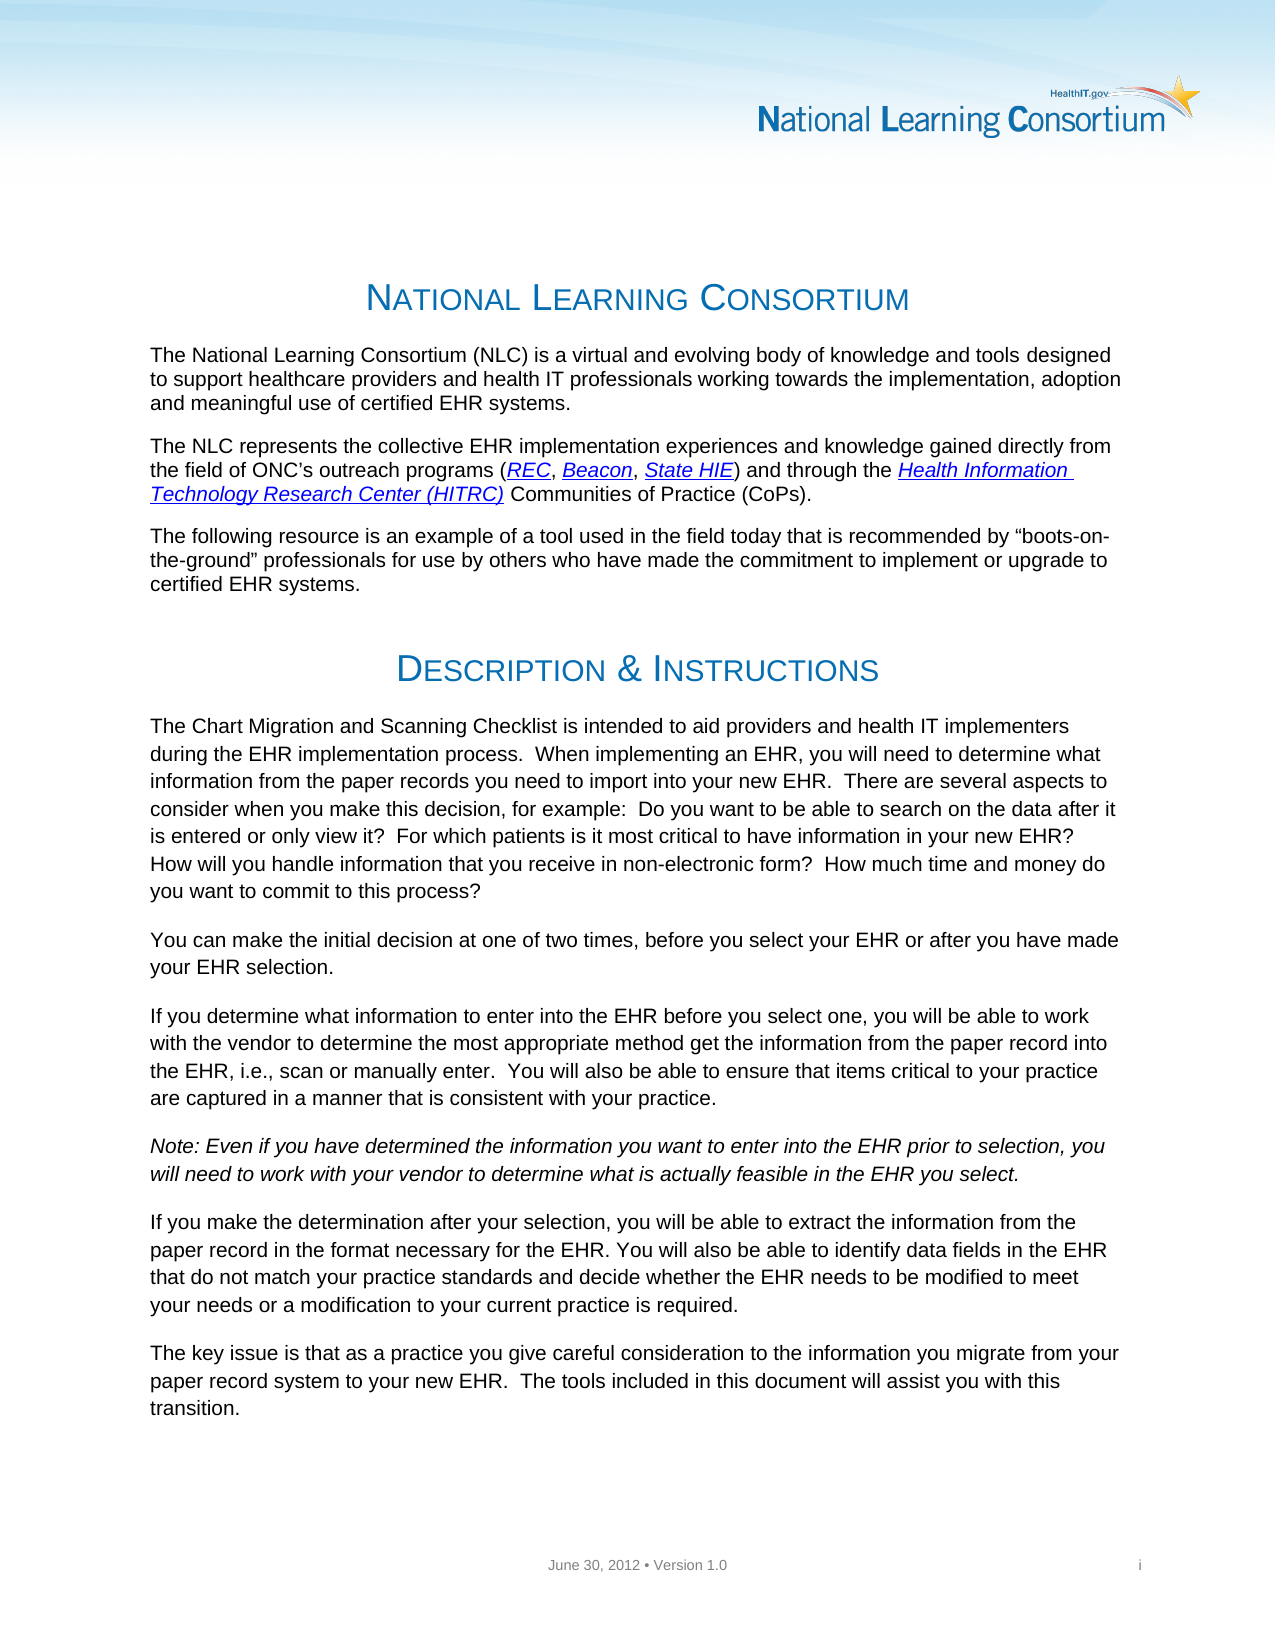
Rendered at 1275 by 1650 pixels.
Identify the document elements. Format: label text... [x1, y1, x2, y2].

text The Chart Migration and Scanning Checklist is intended to aid providers and health IT implementers during the EHR implementation process. When implementing an EHR, you will need to determine what information from the paper records you need to import into your new EHR. There are several aspects to consider when you make this decision, for example: Do you want to be able to search on the data after it is entered or only view it? For which patients is it most critical to have information in your new EHR? How will you handle information that you receive in non-electronic form? How much time and money do you want to commit to this process? [150, 714, 1125, 903]
picture [0, 0, 1275, 186]
text You can make the initial decision at one of two times, before you select your EHR or after you have made your EHR selection. [150, 928, 1125, 979]
subtitle Description & Instructions [150, 646, 1125, 689]
subtitle National Learning Consortium [150, 275, 1125, 318]
text The National Learning Consortium (NLC) is a virtual and evolving body of knowledge and tools designed to support healthcare providers and health IT professionals working towards the implementation, adoption and meaningful use of certified EHR systems. [150, 343, 1125, 415]
text Note: Even if you have determined the information you want to enter into the EHR prior to selection, you will need to work with your vendor to determine what is actually feasible in the EHR you select. [150, 1134, 1125, 1186]
text The following resource is an example of a tool used in the field today that is recommended by “boots-on-the-ground” professionals for use by others who have made the commitment to implement or upgrade to certified EHR systems. [150, 524, 1125, 596]
text The NLC represents the collective EHR implementation experiences and knowledge gained directly from the field of ONC’s outreach programs (REC, Beacon, State HIE) and through the Health Information Technology Research Center (HITRC) Communities of Practice (CoPs). [150, 434, 1125, 506]
text The key issue is that as a practice you give careful consideration to the information you migrate from your paper record system to your new EHR. The tools included in this document will assist you with this transition. [150, 1341, 1125, 1420]
text If you make the determination after your selection, you will be able to extract the information from the paper record in the format necessary for the EHR. You will also be able to identify data fields in the EHR that do not match your practice standards and decide whether the EHR needs to be modified to meet your needs or a modification to your current practice is required. [150, 1210, 1125, 1317]
text If you determine what information to enter into the EHR before you select one, you will be able to work with the vendor to determine the most appropriate method get the information from the paper record into the EHR, i.e., scan or manually enter. You will also be able to ensure that items critical to your practice are captured in a manner that is consistent with your practice. [150, 1003, 1125, 1110]
